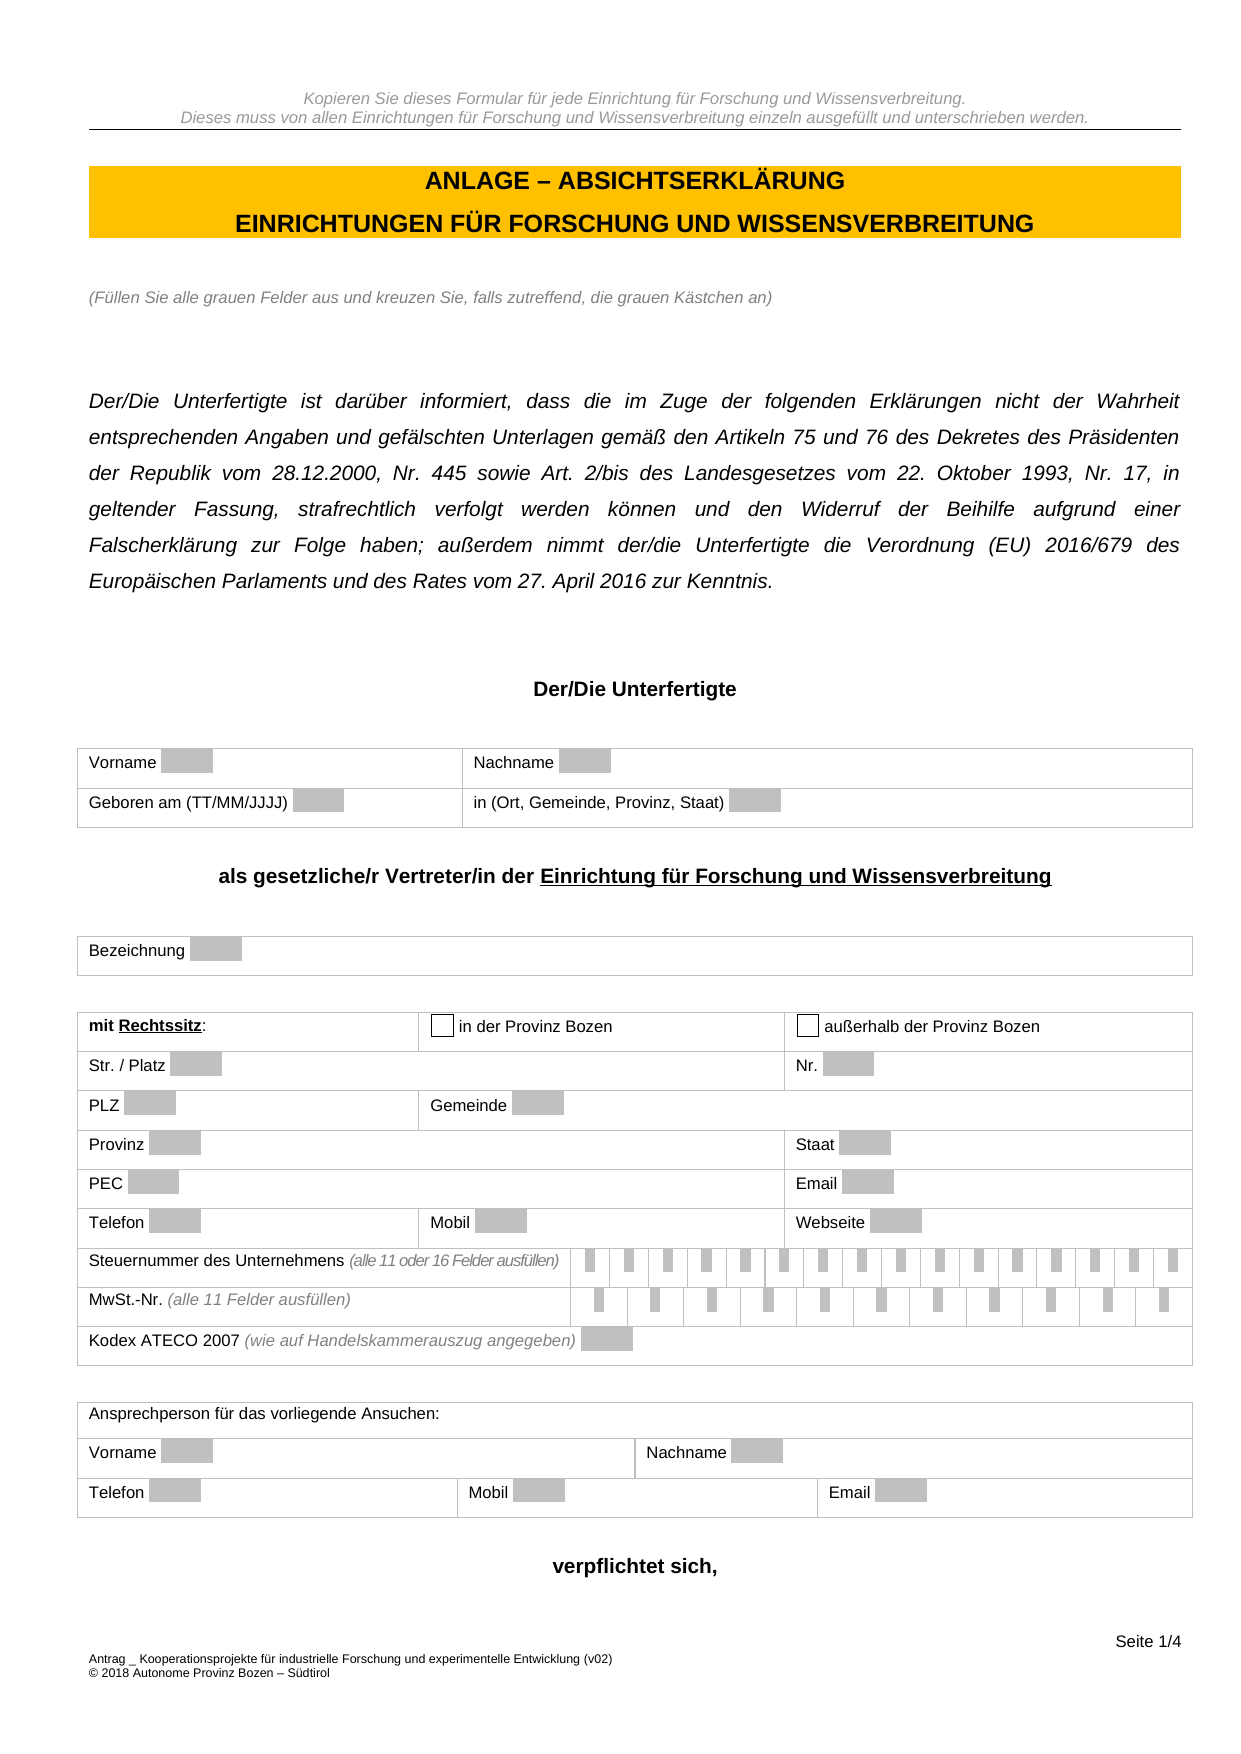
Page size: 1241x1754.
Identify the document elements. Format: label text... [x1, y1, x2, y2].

table_cell PLZ [78, 1091, 418, 1130]
table_cell Geboren am (TT/MM/JJJJ) [78, 789, 462, 827]
table_cell Str. / Platz [78, 1052, 784, 1090]
table_cell [967, 1288, 1022, 1326]
text Der/Die Unterfertigte ist darüber informiert, dass die im Zuge der folgenden Erklärungen nicht der Wahrheit entsprechenden Angaben und gefälschten Unterlagen gemäß den Artikeln 75 und 76 des Dekretes des Präsidenten der Republik vom 28.12.2000, Nr. 445 sowie Art. 2/bis des Landesgesetzes vom 22. Oktober 1993, Nr. 17, in geltender Fassung, strafrechtlich verfolgt werden können und den Widerruf der Beihilfe aufgrund einer Falscherklärung zur Folge haben; außerdem nimmt der/die Unterfertigte die Verordnung (EU) 2016/679 des Europäischen Parlaments und des Rates vom 27. April 2016 zur Kenntnis. [89, 389, 1181, 592]
table_cell Telefon [78, 1209, 418, 1247]
table_cell [727, 1249, 764, 1287]
table_cell [1076, 1249, 1114, 1287]
table_header in der Provinz Bozen [419, 1013, 784, 1051]
table_cell Email [818, 1479, 1192, 1517]
table_cell [628, 1288, 683, 1326]
text (Füllen Sie alle grauen Felder aus und kreuzen Sie, falls zutreffend, die grauen Kästchen an) [89, 288, 1181, 307]
text Dieses muss von allen Einrichtungen für Forschung und Wissensverbreitung einzeln ausgefüllt und unterschrieben werden. [89, 108, 1181, 129]
table_cell [797, 1288, 853, 1326]
table_cell Mobil [419, 1209, 784, 1247]
text ANLAGE – ABSICHTSERKLÄRUNG [89, 166, 1181, 195]
table_cell [910, 1288, 966, 1326]
table_header Vorname [78, 749, 462, 787]
table_cell Email [785, 1170, 1192, 1208]
table_cell [921, 1249, 959, 1287]
table_cell Mobil [458, 1479, 817, 1517]
table_cell [1154, 1249, 1192, 1287]
table_cell [1115, 1249, 1153, 1287]
table_cell [571, 1288, 627, 1326]
table_cell Steuernummer des Unternehmens (alle 11 oder 16 Felder ausfüllen) [78, 1249, 570, 1287]
table_cell [1037, 1249, 1075, 1287]
table_header außerhalb der Provinz Bozen [785, 1013, 1192, 1051]
table_cell Kodex ATECO 2007 (wie auf Handelskammerauszug angegeben) [78, 1327, 1192, 1365]
table_cell [960, 1249, 998, 1287]
table_header Nachname [463, 749, 1192, 787]
table_cell Staat [785, 1131, 1192, 1169]
table_cell in (Ort, Gemeinde, Provinz, Staat) [463, 789, 1192, 827]
text verpflichtet sich, [89, 1554, 1181, 1578]
table_cell [804, 1249, 842, 1287]
table_cell [999, 1249, 1036, 1287]
table_header Ansprechperson für das vorliegende Ansuchen: [78, 1403, 1192, 1438]
table_header Bezeichnung [78, 937, 1192, 975]
text Der/Die Unterfertigte [89, 676, 1181, 700]
table_cell [1136, 1288, 1192, 1326]
table_cell Webseite [785, 1209, 1192, 1247]
table_header mit Rechtssitz: [78, 1013, 418, 1051]
table_cell [741, 1288, 796, 1326]
text Kopieren Sie dieses Formular für jede Einrichtung für Forschung und Wissensverbreitung. [89, 89, 1181, 108]
table_cell [766, 1249, 803, 1287]
table_cell Nr. [785, 1052, 1192, 1090]
table_cell [649, 1249, 687, 1287]
table_cell Provinz [78, 1131, 784, 1169]
table_cell [854, 1288, 909, 1326]
table_cell Gemeinde [419, 1091, 1192, 1130]
table_cell Telefon [78, 1479, 457, 1517]
table_cell [610, 1249, 648, 1287]
table_cell [882, 1249, 920, 1287]
table_cell [684, 1288, 740, 1326]
table_cell [1023, 1288, 1079, 1326]
table_cell MwSt.-Nr. (alle 11 Felder ausfüllen) [78, 1288, 570, 1326]
table_cell [843, 1249, 881, 1287]
text EINRICHTUNGEN FÜR FORSCHUNG UND WISSENSVERBREITUNG [89, 209, 1181, 238]
table_cell PEC [78, 1170, 784, 1208]
table_cell [688, 1249, 726, 1287]
table_cell Vorname [78, 1439, 634, 1477]
table_cell Nachname [636, 1439, 1192, 1477]
table_cell [571, 1249, 609, 1287]
text als gesetzliche/r Vertreter/in der Einrichtung für Forschung und Wissensverbreitung [89, 864, 1181, 888]
table_cell [1080, 1288, 1135, 1326]
